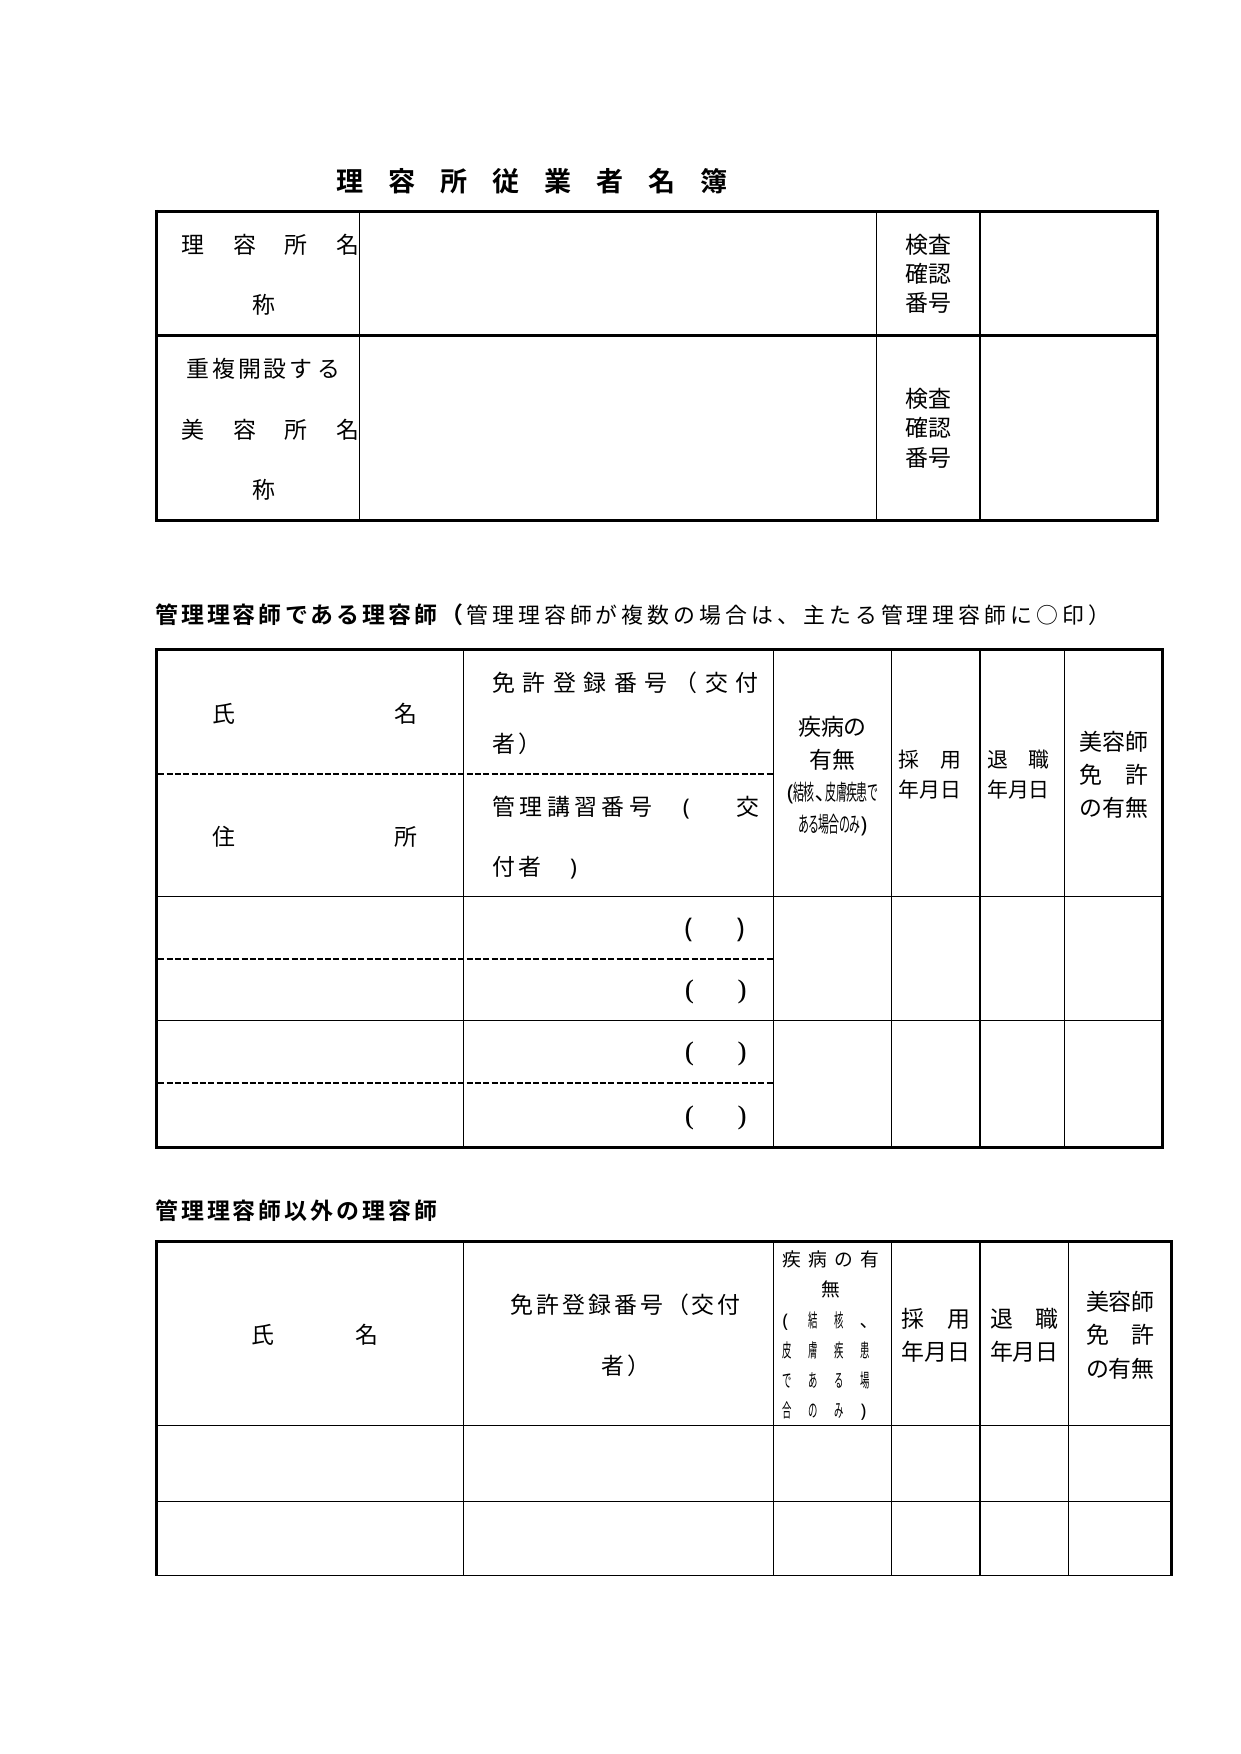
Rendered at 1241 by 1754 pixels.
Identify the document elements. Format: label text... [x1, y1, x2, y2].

table_cell [158, 1021, 463, 1082]
table_header 免許登録番号（交付者） [464, 1243, 773, 1425]
table_header 美容師免 許の有無 [1065, 651, 1161, 896]
table_header 美容師免 許の有無 [1069, 1243, 1170, 1425]
table_cell [774, 1502, 891, 1575]
table_cell [892, 1502, 979, 1575]
table_cell [774, 1021, 891, 1146]
table_cell [1065, 897, 1161, 1020]
table_cell ( ) [464, 897, 773, 958]
table_header 退 職 年月日 [981, 651, 1064, 896]
table_cell 住 所 [158, 773, 463, 896]
table_cell [360, 337, 876, 519]
table_cell [158, 1502, 463, 1575]
table_cell [1069, 1502, 1170, 1575]
table_cell [892, 897, 979, 1020]
table_header 検査 確認 番号 [877, 213, 979, 334]
table_cell 検査 確認 番号 [877, 337, 979, 519]
table_cell ( ) [464, 958, 773, 1020]
table_cell [774, 1426, 891, 1501]
table_cell [892, 1426, 979, 1501]
table_header 疾病の有無 (結核､皮膚疾患 である場合のみ) [774, 1243, 891, 1425]
table_cell [981, 337, 1156, 519]
table_header 免許登録番号（交付者） [464, 651, 773, 773]
table_cell ( ) [464, 1021, 773, 1082]
table_cell [981, 1021, 1064, 1146]
table_cell [981, 897, 1064, 1020]
table_cell ( ) [464, 1082, 773, 1146]
table_header 氏 名 [158, 651, 463, 773]
table_cell 重複開設する 美容所名称 [158, 337, 359, 519]
table_header 採 用 年月日 [892, 651, 979, 896]
table_cell [981, 1426, 1068, 1501]
table_header 疾病の 有無 (結核､皮膚疾患である場合のみ) [774, 651, 891, 896]
table_cell 管理講習番号(交付者) [464, 773, 773, 896]
text 管理理容師である理容師（管理理容師が複数の場合は、主たる管理理容師に○印） [155, 583, 1115, 643]
table_header 氏 名 [158, 1243, 463, 1425]
table_cell [158, 1082, 463, 1146]
table_header [981, 213, 1156, 334]
table_cell [1065, 1021, 1161, 1146]
table_cell [892, 1021, 979, 1146]
table_header 理容所名称 [158, 213, 359, 334]
table_cell [464, 1426, 773, 1501]
table_cell [158, 1426, 463, 1501]
table_cell [1069, 1426, 1170, 1501]
table_cell [158, 958, 463, 1020]
text 理容所従業者名簿 [155, 149, 1115, 210]
table_header 退 職 年月日 [981, 1243, 1068, 1425]
table_cell [774, 897, 891, 1020]
table_header 採 用 年月日 [892, 1243, 979, 1425]
table_cell [464, 1502, 773, 1575]
table_header [360, 213, 876, 334]
table_cell [981, 1502, 1068, 1575]
text 管理理容師以外の理容師 [155, 1179, 1115, 1240]
table_cell [158, 897, 463, 958]
